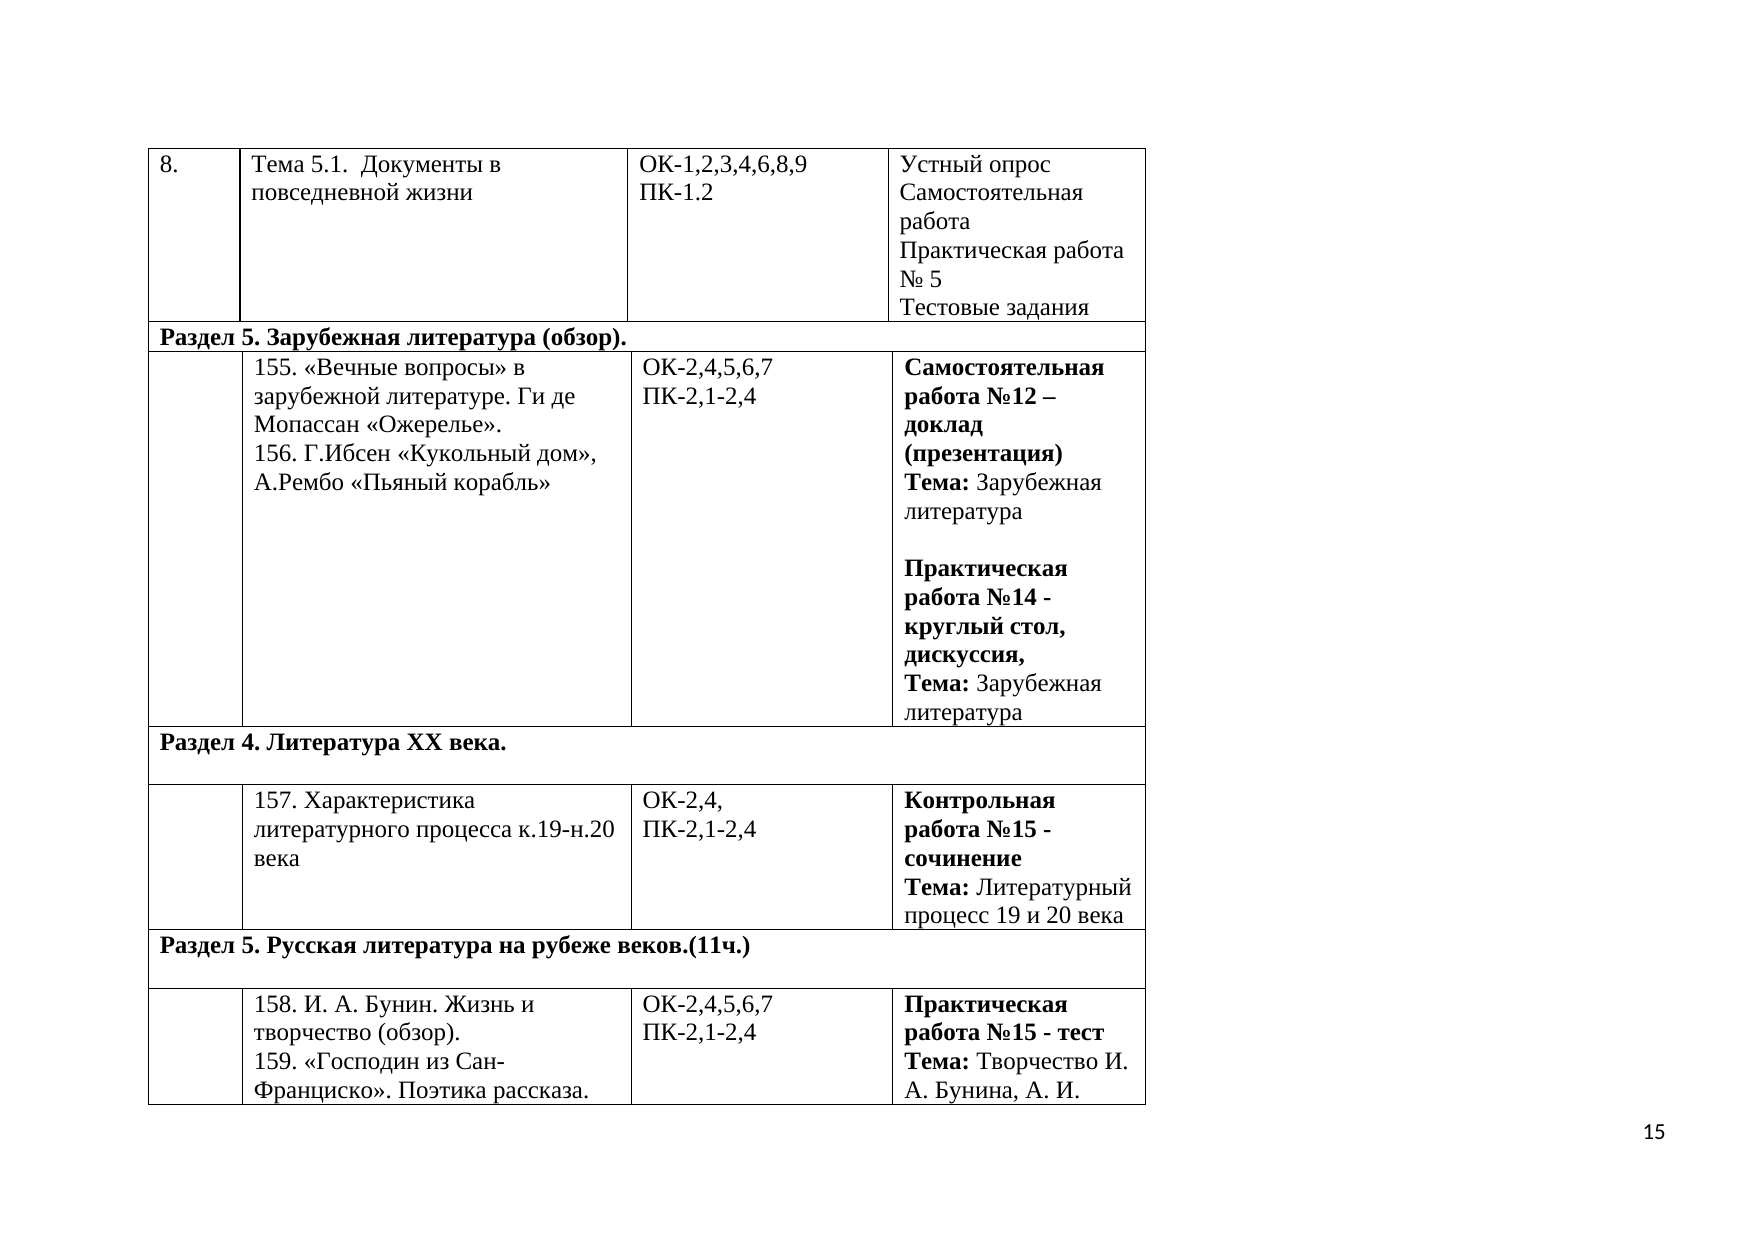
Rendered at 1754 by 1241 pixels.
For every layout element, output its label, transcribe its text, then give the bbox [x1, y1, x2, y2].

table_cell Устный опрос Самостоятельная работа Практическая работа № 5 Тестовые задания [889, 149, 1145, 321]
table_cell ОК-1,2,3,4,6,8,9 ПК-1.2 [628, 149, 888, 321]
table_cell ОК-2,4,5,6,7 ПК-2,1-2,4 [632, 352, 892, 726]
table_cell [893, 989, 1145, 1104]
table_cell Раздел 4. Литература ХХ века. [149, 727, 1145, 784]
table_cell ОК-2,4, ПК-2,1-2,4 [632, 785, 892, 929]
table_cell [243, 989, 631, 1104]
table_cell Контрольная работа №15 - сочинение Тема: Литературный процесс 19 и 20 века [893, 785, 1145, 929]
table_cell Раздел 5. Зарубежная литература (обзор). [149, 322, 1145, 351]
table_cell [149, 352, 242, 726]
table_cell [149, 785, 242, 929]
table_cell 155. «Вечные вопросы» в зарубежной литературе. Ги де Мопассан «Ожерелье». 156. Г.Ибсен «Кукольный дом», А.Рембо «Пьяный корабль» [243, 352, 631, 726]
table_cell Самостоятельная работа №12 – доклад (презентация) Тема: Зарубежная литература Практическая работа №14 - круглый стол, дискуссия, Тема: Зарубежная литература [893, 352, 1145, 726]
table_cell Раздел 5. Русская литература на рубеже веков.(11ч.) [149, 930, 1145, 988]
table_cell 8. [149, 149, 239, 321]
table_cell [632, 989, 892, 1104]
table_cell Тема 5.1. Документы в повседневной жизни [241, 149, 627, 321]
table_cell [149, 989, 242, 1104]
table_cell 157. Характеристика литературного процесса к.19-н.20 века [243, 785, 631, 929]
